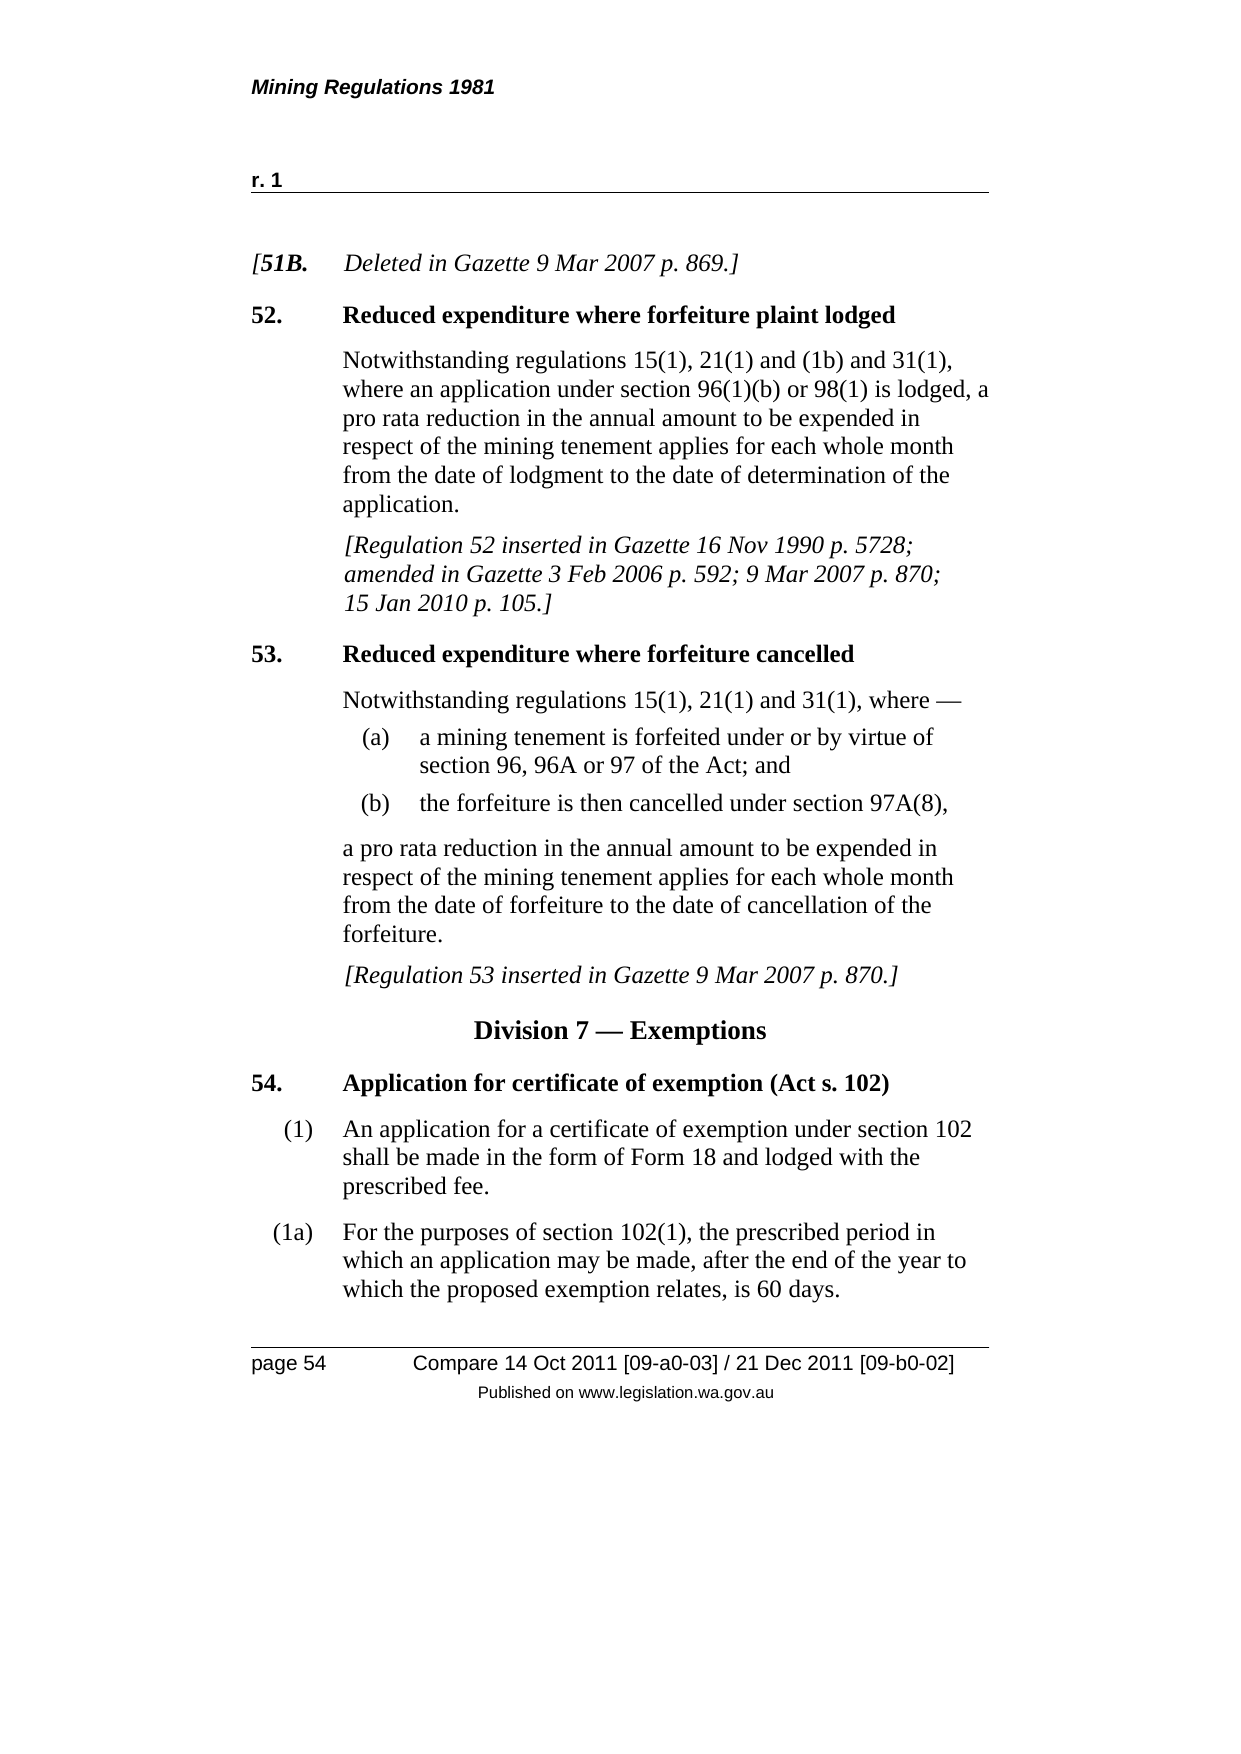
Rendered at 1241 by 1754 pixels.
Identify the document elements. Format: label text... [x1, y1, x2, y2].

text [Regulation 53 inserted in Gazette 9 Mar 2007 p. 870.] [251, 961, 989, 989]
text (b) the forfeiture is then cancelled under section 97A(8), [251, 788, 989, 816]
text (a) a mining tenement is forfeited under or by virtue of section 96, 96A or 97 of the Act; and [251, 722, 989, 779]
text [Regulation 52 inserted in Gazette 16 Nov 1990 p. 5728; amended in Gazette 3 Feb 2006 p. 592; 9 Mar 2007 p. 870; 15 Jan 2010 p. 105.] [251, 530, 989, 616]
subtitle Division 7 — Exemptions [251, 1014, 989, 1045]
text (1) An application for a certificate of exemption under section 102 shall be made in the form of Form 18 and lodged with the prescribed fee. [251, 1114, 989, 1200]
text Notwithstanding regulations 15(1), 21(1) and 31(1), where — [251, 685, 989, 713]
subtitle 53. Reduced expenditure where forfeiture cancelled [251, 639, 989, 668]
text [51B. Deleted in Gazette 9 Mar 2007 p. 869.] [251, 248, 989, 277]
subtitle 52. Reduced expenditure where forfeiture plaint lodged [251, 300, 989, 328]
subtitle 54. Application for certificate of exemption (Act s. 102) [251, 1068, 989, 1097]
text Notwithstanding regulations 15(1), 21(1) and (1b) and 31(1), where an application under section 96(1)(b) or 98(1) is lodged, a pro rata reduction in the annual amount to be expended in respect of the mining tenement applies for each whole month from the date of lodgment to the date of determination of the application. [251, 345, 989, 518]
text a pro rata reduction in the annual amount to be expended in respect of the mining tenement applies for each whole month from the date of forfeiture to the date of cancellation of the forfeiture. [251, 833, 989, 948]
text (1a) For the purposes of section 102(1), the prescribed period in which an application may be made, after the end of the year to which the proposed exemption relates, is 60 days. [251, 1217, 989, 1303]
